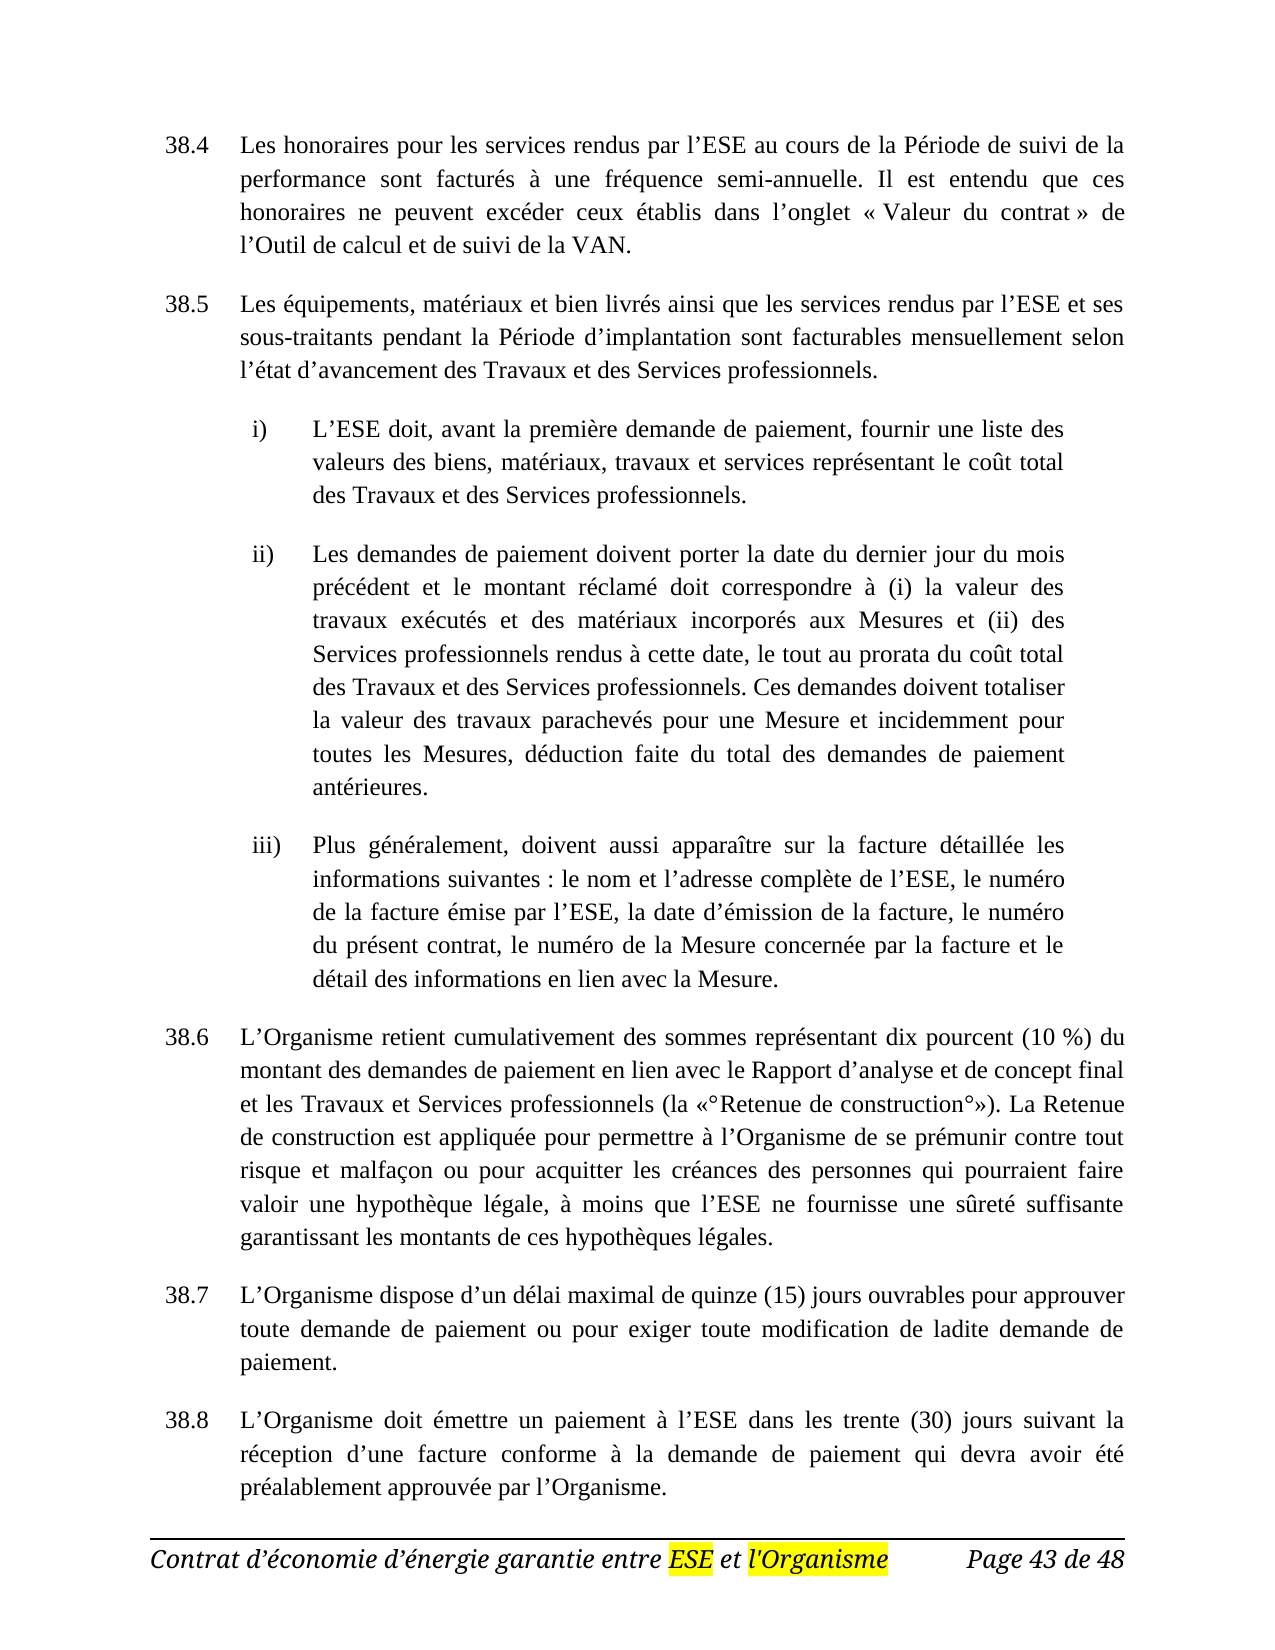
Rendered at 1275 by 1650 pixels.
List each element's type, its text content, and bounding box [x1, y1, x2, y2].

subtitle L’ESE doit, avant la première demande de paiement, fournir une liste des valeurs des biens, matériaux, travaux et services représentant le coût total des Travaux et des Services professionnels. [252, 409, 1065, 509]
subtitle Les équipements, matériaux et bien livrés ainsi que les services rendus par l’ESE et ses sous-traitants pendant la Période d’implantation sont facturables mensuellement selon l’état d’avancement des Travaux et des Services professionnels. [165, 284, 1125, 384]
subtitle Les honoraires pour les services rendus par l’ESE au cours de la Période de suivi de la performance sont facturés à une fréquence semi-annuelle. Il est entendu que ces honoraires ne peuvent excéder ceux établis dans l’onglet « Valeur du contrat » de l’Outil de calcul et de suivi de la VAN. [165, 126, 1125, 259]
subtitle L’Organisme dispose d’un délai maximal de quinze (15) jours ouvrables pour approuver toute demande de paiement ou pour exiger toute modification de ladite demande de paiement. [165, 1276, 1125, 1376]
subtitle Les demandes de paiement doivent porter la date du dernier jour du mois précédent et le montant réclamé doit correspondre à (i) la valeur des travaux exécutés et des matériaux incorporés aux Mesures et (ii) des Services professionnels rendus à cette date, le tout au prorata du coût total des Travaux et des Services professionnels. Ces demandes doivent totaliser la valeur des travaux parachevés pour une Mesure et incidemment pour toutes les Mesures, déduction faite du total des demandes de paiement antérieures. [252, 534, 1065, 801]
subtitle Plus généralement, doivent aussi apparaître sur la facture détaillée les informations suivantes : le nom et l’adresse complète de l’ESE, le numéro de la facture émise par l’ESE, la date d’émission de la facture, le numéro du présent contrat, le numéro de la Mesure concernée par la facture et le détail des informations en lien avec la Mesure. [252, 826, 1065, 993]
subtitle L’Organisme doit émettre un paiement à l’ESE dans les trente (30) jours suivant la réception d’une facture conforme à la demande de paiement qui devra avoir été préalablement approuvée par l’Organisme. [165, 1401, 1125, 1501]
subtitle L’Organisme retient cumulativement des sommes représentant dix pourcent (10 %) du montant des demandes de paiement en lien avec le Rapport d’analyse et de concept final et les Travaux et Services professionnels (la «°Retenue de construction°»). La Retenue de construction est appliquée pour permettre à l’Organisme de se prémunir contre tout risque et malfaçon ou pour acquitter les créances des personnes qui pourraient faire valoir une hypothèque légale, à moins que l’ESE ne fournisse une sûreté suffisante garantissant les montants de ces hypothèques légales. [165, 1018, 1125, 1251]
